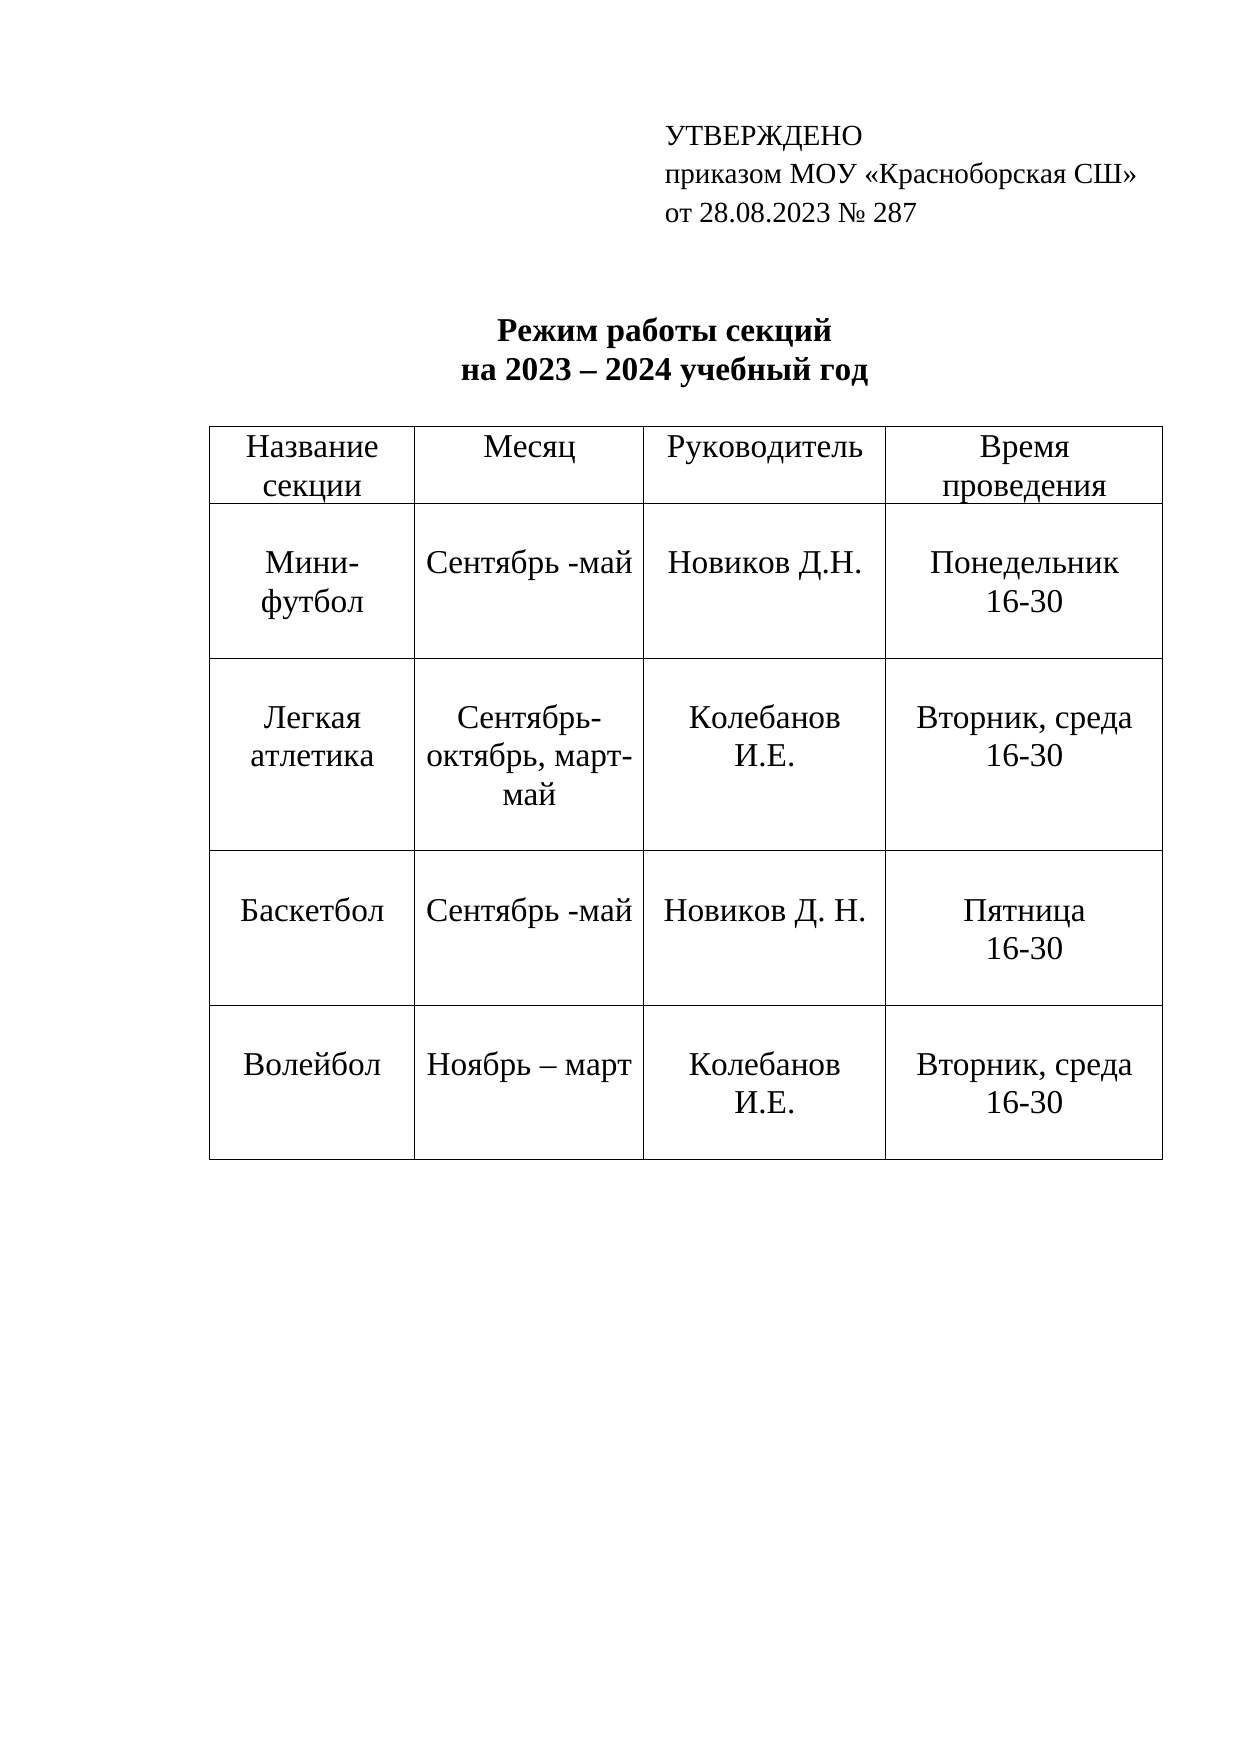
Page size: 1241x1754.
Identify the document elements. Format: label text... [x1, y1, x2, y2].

text приказом МОУ «Красноборская СШ» [664, 157, 1152, 190]
table_cell Баскетбол [210, 851, 414, 1005]
table_cell Колебанов И.Е. [644, 1006, 885, 1159]
text УТВЕРЖДЕНО [664, 118, 1152, 152]
table_cell Ноябрь – март [415, 1006, 643, 1159]
table_cell Колебанов И.Е. [644, 659, 885, 850]
text Режим работы секций [177, 311, 1152, 349]
table_header Название секции [210, 427, 414, 503]
table_cell Вторник, среда 16-30 [886, 659, 1162, 850]
table_cell Легкая атлетика [210, 659, 414, 850]
table_cell Вторник, среда 16-30 [886, 1006, 1162, 1159]
table_cell Мини-футбол [210, 504, 414, 658]
table_cell Пятница 16-30 [886, 851, 1162, 1005]
table_cell Сентябрь -май [415, 504, 643, 658]
table_cell Новиков Д.Н. [644, 504, 885, 658]
table_cell Сентябрь-октябрь, март-май [415, 659, 643, 850]
table_cell Новиков Д. Н. [644, 851, 885, 1005]
table_header Время проведения [886, 427, 1162, 503]
text от 28.08.2023 № 287 [664, 195, 1152, 229]
table_cell Сентябрь -май [415, 851, 643, 1005]
text на 2023 – 2024 учебный год [177, 349, 1152, 387]
table_header Месяц [415, 427, 643, 503]
table_header Руководитель [644, 427, 885, 503]
table_cell Волейбол [210, 1006, 414, 1159]
table_cell Понедельник 16-30 [886, 504, 1162, 658]
